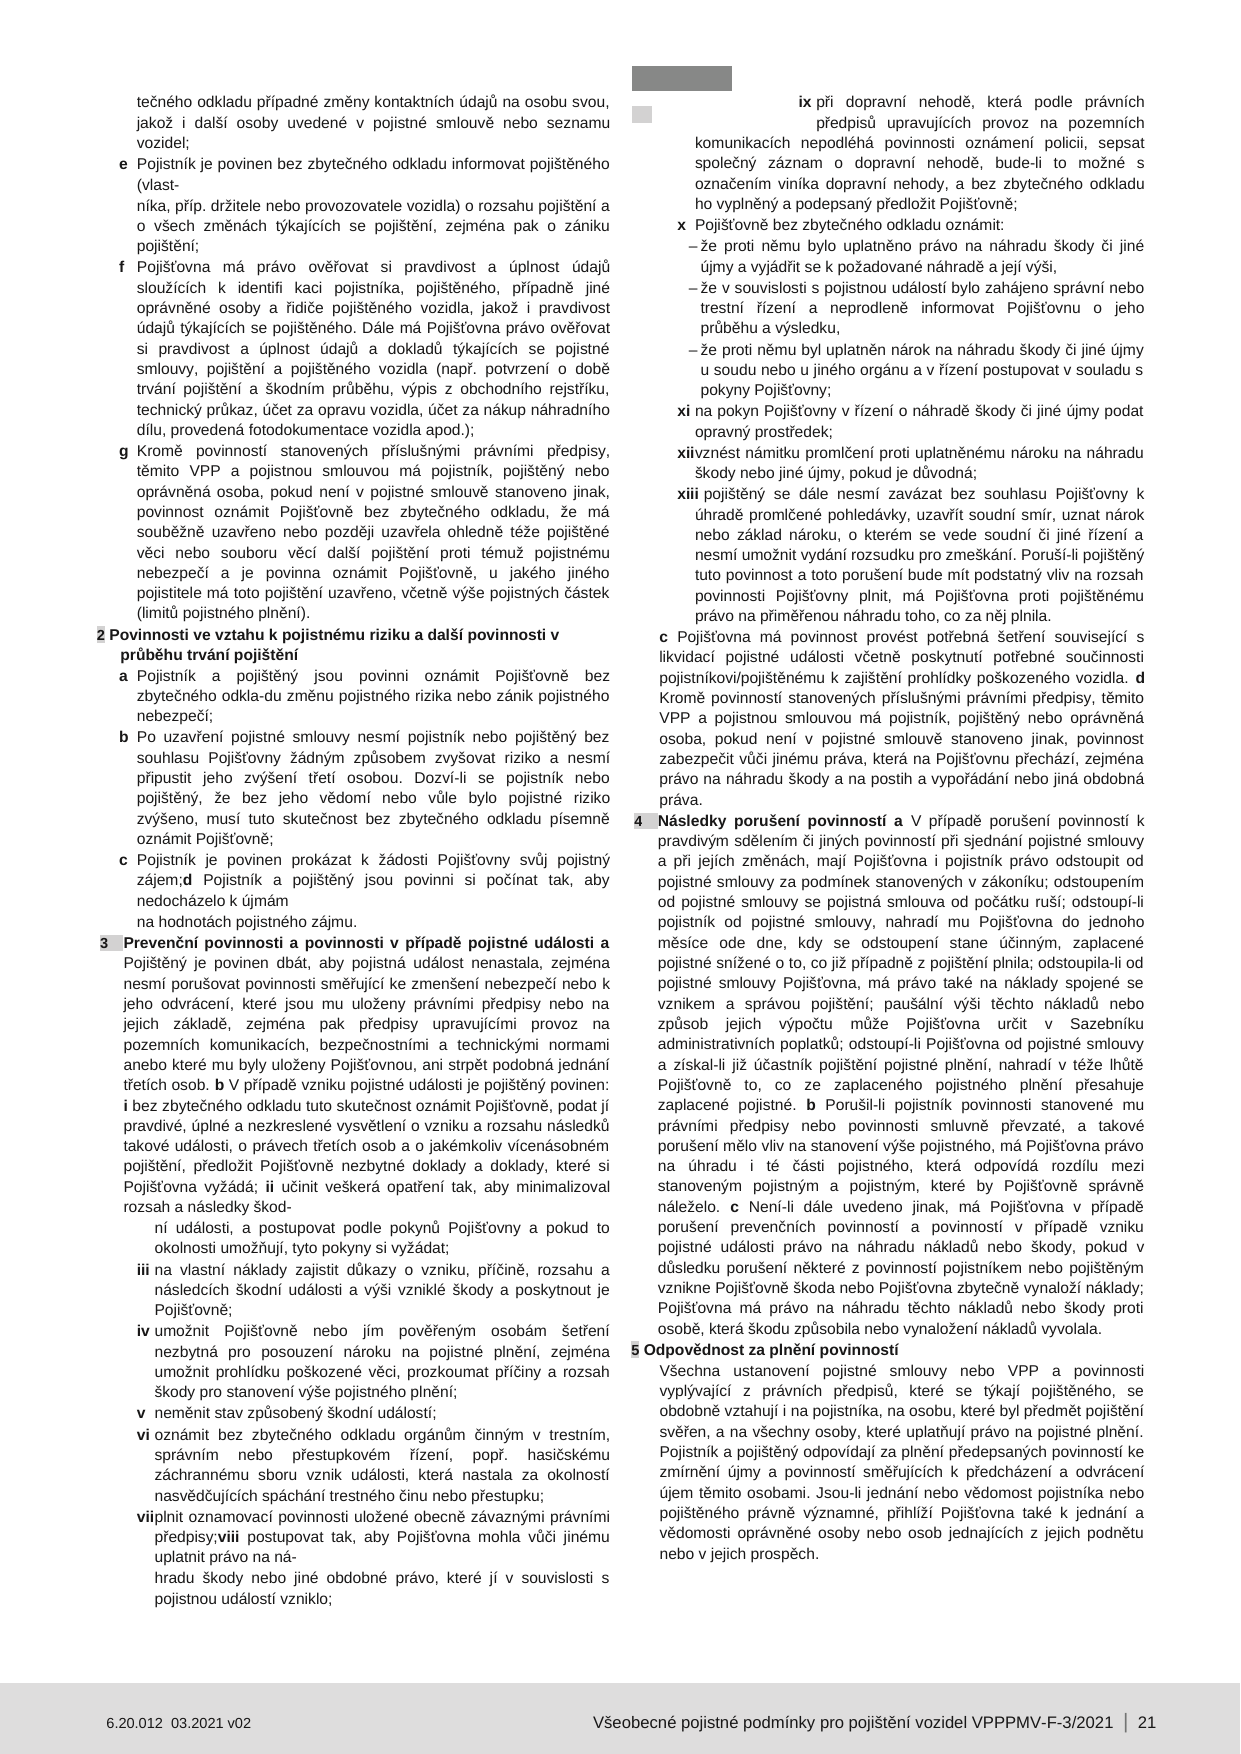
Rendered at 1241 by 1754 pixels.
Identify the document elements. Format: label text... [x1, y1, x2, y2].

list na vlastní náklady zajistit důkazy o vzniku, příčině, rozsahu a následcích škodní události a výši vzniklé škody a poskytnout je Pojišťovně; [137, 1260, 611, 1319]
list Prevenční povinnosti a povinnosti v případě pojistné události a Pojištěný je povinen dbát, aby pojistná událost nenastala, zejména nesmí porušovat povinnosti směřující ke zmenšení nebezpečí nebo k jeho odvrácení, které jsou mu uloženy právními předpisy nebo na jejich základě, zejména pak předpisy upravujícími provoz na pozemních komunikacích, bezpečnostními a technickými normami anebo které mu byly uloženy Pojišťovnou, ani strpět podobná jednání třetích osob. b V případě vzniku pojistné události je pojištěný povinen: i bez zbytečného odkladu tuto skutečnost oznámit Pojišťovně, podat jí pravdivé, úplné a nezkreslené vysvětlení o vzniku a rozsahu následků takové události, o právech třetích osob a o jakémkoliv vícenásobném pojištění, předložit Pojišťovně nezbytné doklady a doklady, které si Pojišťovna vyžádá; ii učinit veškerá opatření tak, aby minimalizoval rozsah a následky škod- [100, 934, 611, 1216]
list Po uzavření pojistné smlouvy nesmí pojistník nebo pojištěný bez souhlasu Pojišťovny žádným způsobem zvyšovat riziko a nesmí připustit jeho zvýšení třetí osobou. Dozví-li se pojistník nebo pojištěný, že bez jeho vědomí nebo vůle bylo pojistné riziko zvýšeno, musí tuto skutečnost bez zbytečného odkladu písemně oznámit Pojišťovně; [119, 728, 611, 848]
list že proti němu bylo uplatněno právo na náhradu škody či jiné újmy a vyjádřit se k požadované náhradě a její výši, [689, 237, 1145, 275]
list Následky porušení povinností a V případě porušení povinností k pravdivým sdělením či jiných povinností při sjednání pojistné smlouvy a při jejích změnách, mají Pojišťovna i pojistník právo odstoupit od pojistné smlouvy za podmínek stanovených v zákoníku; odstoupením od pojistné smlouvy se pojistná smlouva od počátku ruší; odstoupí-li pojistník od pojistné smlouvy, nahradí mu Pojišťovna do jednoho měsíce ode dne, kdy se odstoupení stane účinným, zaplacené pojistné snížené o to, co již případně z pojištění plnila; odstoupila-li od pojistné smlouvy Pojišťovna, má právo také na náklady spojené se vznikem a správou pojištění; paušální výši těchto nákladů nebo způsob jejich výpočtu může Pojišťovna určit v Sazebníku administrativních poplatků; odstoupí-li Pojišťovna od pojistné smlouvy a získal-li již účastník pojištění pojistné plnění, nahradí v téže lhůtě Pojišťovně to, co ze zaplaceného pojistného plnění přesahuje zaplacené pojistné. b Porušil-li pojistník povinnosti stanovené mu právními předpisy nebo povinnosti smluvně převzaté, a takové porušení mělo vliv na stanovení výše pojistného, má Pojišťovna právo na úhradu i té části pojistného, která odpovídá rozdílu mezi stanoveným pojistným a pojistným, které by Pojišťovně správně náleželo. c Není-li dále uvedeno jinak, má Pojišťovna v případě porušení prevenčních povinností a povinností v případě vzniku pojistné události právo na náhradu nákladů nebo škody, pokud v důsledku porušení některé z povinností pojistníkem nebo pojištěným vznikne Pojišťovně škoda nebo Pojišťovna zbytečně vynaloží náklady; Pojišťovna má právo na náhradu těchto nákladů nebo škody proti osobě, která škodu způsobila nebo vynaložení nákladů vyvolala. [634, 812, 1145, 1337]
list při dopravní nehodě, která podle právních předpisů upravujících provoz na pozemních komunikacích nepodléhá povinnosti oznámení policii, sepsat společný záznam o dopravní nehodě, bude-li to možné s označením viníka dopravní nehody, a bez zbytečného odkladu ho vyplněný a podepsaný předložit Pojišťovně; [677, 93, 1145, 213]
text Všechna ustanovení pojistné smlouvy nebo VPP a povinnosti vyplývající z právních předpisů, které se týkají pojištěného, se obdobně vztahují i na pojistníka, na osobu, které byl předmět pojištění svěřen, a na všechny osoby, které uplatňují právo na pojistné plnění. Pojistník a pojištěný odpovídají za plnění předepsaných povinností ke zmírnění újmy a povinností směřujících k předcházení a odvrácení újem těmito osobami. Jsou-li jednání nebo vědomost pojistníka nebo pojištěného právně významné, přihlíží Pojišťovna také k jednání a vědomosti oprávněné osoby nebo osob jednajících z jejich podnětu nebo v jejich prospěch. [659, 1362, 1145, 1562]
list plnit oznamovací povinnosti uložené obecně závaznými právními předpisy;viii postupovat tak, aby Pojišťovna mohla vůči jinému uplatnit právo na ná- [137, 1507, 611, 1566]
list neměnit stav způsobený škodní událostí; [137, 1404, 611, 1422]
text na hodnotách pojistného zájmu. [137, 913, 611, 931]
list Kromě povinností stanovených příslušnými právními předpisy, těmito VPP a pojistnou smlouvou má pojistník, pojištěný nebo oprávněná osoba, pokud není v pojistné smlouvě stanoveno jinak, povinnost oznámit Pojišťovně bez zbytečného odkladu, že má souběžně uzavřeno nebo později uzavřela ohledně téže pojištěné věci nebo souboru věcí další pojištění proti témuž pojistnému nebezpečí a je povinna oznámit Pojišťovně, u jakého jiného pojistitele má toto pojištění uzavřeno, včetně výše pojistných částek (limitů pojistného plnění). [119, 442, 611, 622]
list umožnit Pojišťovně nebo jím pověřeným osobám šetření nezbytná pro posouzení nároku na pojistné plnění, zejména umožnit prohlídku poškozené věci, prozkoumat příčiny a rozsah škody pro stanovení výše pojistného plnění; [137, 1322, 611, 1401]
list oznámit bez zbytečného odkladu orgánům činným v trestním, správním nebo přestupkovém řízení, popř. hasičskému záchrannému sboru vznik události, která nastala za okolností nasvědčujících spáchání trestného činu nebo přestupku; [137, 1425, 611, 1504]
text ní události, a postupovat podle pokynů Pojišťovny a pokud to okolnosti umožňují, tyto pokyny si vyžádat; [154, 1219, 611, 1257]
subtitle 5 Odpovědnost za plnění povinností [639, 1341, 1141, 1358]
list Pojistník je povinen prokázat k žádosti Pojišťovny svůj pojistný zájem;d Pojistník a pojištěný jsou povinni si počínat tak, aby nedocházelo k újmám [119, 851, 611, 909]
list na pokyn Pojišťovny v řízení o náhradě škody či jiné újmy podat opravný prostředek; [677, 402, 1145, 440]
list že proti němu byl uplatněn nárok na náhradu škody či jiné újmy u soudu nebo u jiného orgánu a v řízení postupovat v souladu s pokyny Pojišťovny; [689, 340, 1145, 399]
list Pojišťovna má právo ověřovat si pravdivost a úplnost údajů sloužících k identifi kaci pojistníka, pojištěného, případně jiné oprávněné osoby a řidiče pojištěného vozidla, jakož i pravdivost údajů týkajících se pojištěného. Dále má Pojišťovna právo ověřovat si pravdivost a úplnost údajů a dokladů týkajících se pojistné smlouvy, pojištění a pojištěného vozidla (např. potvrzení o době trvání pojištění a škodním průběhu, výpis z obchodního rejstříku, technický průkaz, účet za opravu vozidla, účet za nákup náhradního dílu, provedená fotodokumentace vozidla apod.); [119, 258, 611, 439]
text hradu škody nebo jiné obdobné právo, které jí v souvislosti s pojistnou událostí vzniklo; [154, 1569, 611, 1608]
text tečného odkladu případné změny kontaktních údajů na osobu svou, jakož i další osoby uvedené v pojistné smlouvě nebo seznamu vozidel; [137, 93, 611, 152]
subtitle 2 Povinnosti ve vztahu k pojistnému riziku a další povinnosti v průběhu trvání pojištění [97, 625, 606, 663]
text níka, příp. držitele nebo provozovatele vozidla) o rozsahu pojištění a o všech změnách týkajících se pojištění, zejména pak o zániku pojištění; [137, 196, 611, 255]
list vznést námitku promlčení proti uplatněnému nároku na náhradu škody nebo jiné újmy, pokud je důvodná; [677, 443, 1145, 482]
list Pojistník je povinen bez zbytečného odkladu informovat pojištěného (vlast- [119, 155, 611, 193]
list že v souvislosti s pojistnou událostí bylo zahájeno správní nebo trestní řízení a neprodleně informovat Pojišťovnu o jeho průběhu a výsledku, [689, 278, 1145, 337]
list pojištěný se dále nesmí zavázat bez souhlasu Pojišťovny k úhradě promlčené pohledávky, uzavřít soudní smír, uznat nárok nebo základ nároku, o kterém se vede soudní či jiné řízení a nesmí umožnit vydání rozsudku pro zmeškání. Poruší-li pojištěný tuto povinnost a toto porušení bude mít podstatný vliv na rozsah povinnosti Pojišťovny plnit, má Pojišťovna proti pojištěnému právo na přiměřenou náhradu toho, co za něj plnila. [677, 485, 1145, 625]
list Pojistník a pojištěný jsou povinni oznámit Pojišťovně bez zbytečného odkla-du změnu pojistného rizika nebo zánik pojistného nebezpečí; [119, 666, 611, 725]
text c Pojišťovna má povinnost provést potřebná šetření související s likvidací pojistné události včetně poskytnutí potřebné součinnosti pojistníkovi/pojištěnému k zajištění prohlídky poškozeného vozidla. d Kromě povinností stanovených příslušnými právními předpisy, těmito VPP a pojistnou smlouvou má pojistník, pojištěný nebo oprávněná osoba, pokud není v pojistné smlouvě stanoveno jinak, povinnost zabezpečit vůči jinému práva, která na Pojišťovnu přechází, zejména právo na náhradu škody a na postih a vypořádání nebo jiná obdobná práva. [659, 628, 1145, 808]
list Pojišťovně bez zbytečného odkladu oznámit: [677, 216, 1145, 234]
